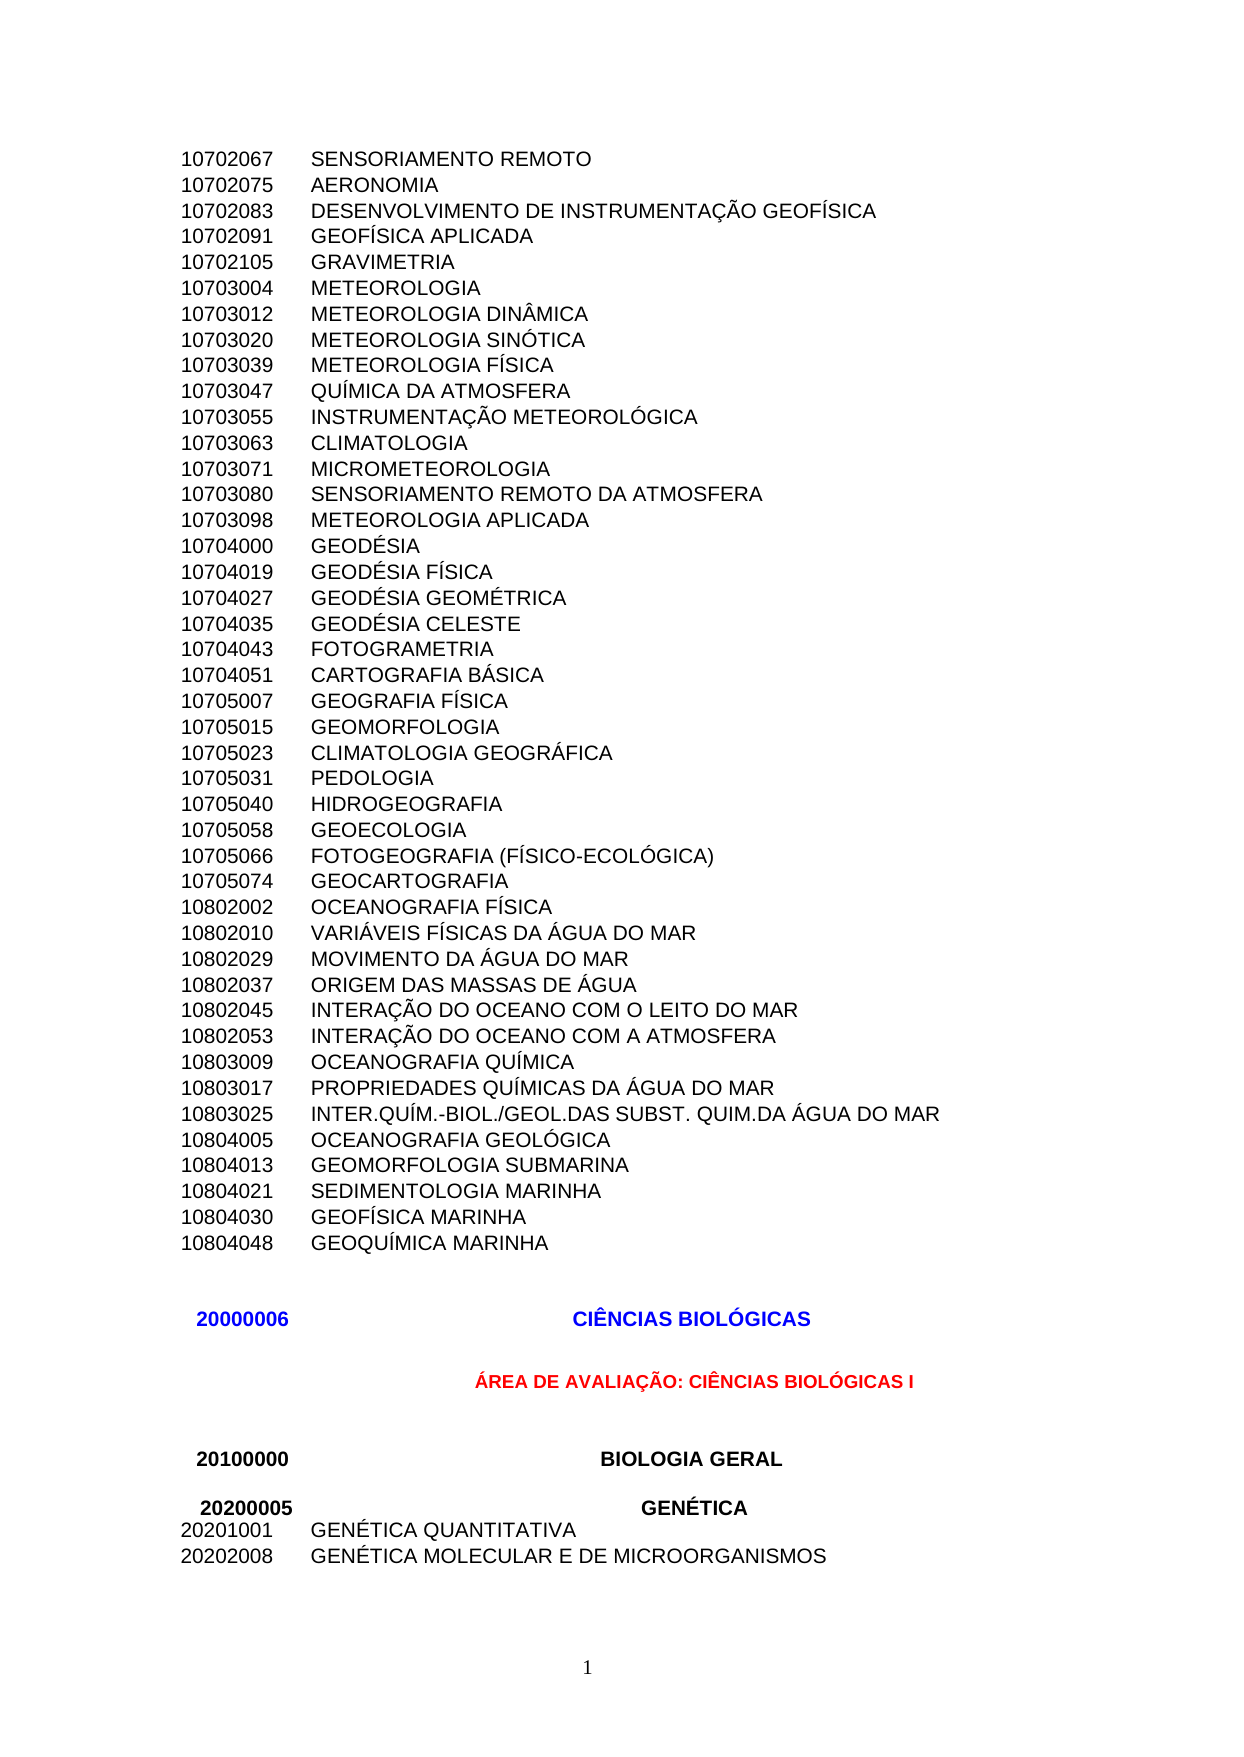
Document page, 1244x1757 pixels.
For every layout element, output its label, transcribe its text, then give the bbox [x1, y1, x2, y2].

text 10802002 OCEANOGRAFIA FÍSICA [181, 895, 1069, 919]
text 10702091 GEOFÍSICA APLICADA [181, 224, 1069, 248]
text 10803009 OCEANOGRAFIA QUÍMICA [181, 1050, 1069, 1074]
text 10802029 MOVIMENTO DA ÁGUA DO MAR [181, 947, 1069, 971]
text 10704019 GEODÉSIA FÍSICA [181, 560, 1069, 584]
text 10802010 VARIÁVEIS FÍSICAS DA ÁGUA DO MAR [181, 921, 1069, 945]
text 10704043 FOTOGRAMETRIA [181, 637, 1069, 661]
text 10802037 ORIGEM DAS MASSAS DE ÁGUA [181, 973, 1069, 997]
text 10703071 MICROMETEOROLOGIA [181, 457, 1069, 481]
text 10703047 QUÍMICA DA ATMOSFERA [181, 379, 1069, 403]
text 10703039 METEOROLOGIA FÍSICA [181, 353, 1069, 377]
text 10702083 DESENVOLVIMENTO DE INSTRUMENTAÇÃO GEOFÍSICA [181, 198, 1069, 222]
text 20202008 GENÉTICA MOLECULAR E DE MICROORGANISMOS [180, 1544, 1069, 1568]
text 20201001 GENÉTICA QUANTITATIVA [180, 1519, 1069, 1542]
text 10804013 GEOMORFOLOGIA SUBMARINA [181, 1153, 1069, 1177]
text 10804030 GEOFÍSICA MARINHA [181, 1205, 1069, 1229]
text 20100000 BIOLOGIA GERAL [196, 1447, 1069, 1471]
text 10802053 INTERAÇÃO DO OCEANO COM A ATMOSFERA [181, 1024, 1069, 1048]
text 10804048 GEOQUÍMICA MARINHA [181, 1231, 1069, 1254]
text 10802045 INTERAÇÃO DO OCEANO COM O LEITO DO MAR [181, 998, 1069, 1022]
text 20000006 CIÊNCIAS BIOLÓGICAS [196, 1307, 1069, 1331]
text 10705040 HIDROGEOGRAFIA [181, 792, 1069, 816]
text 10705023 CLIMATOLOGIA GEOGRÁFICA [181, 740, 1069, 764]
text 10705066 FOTOGEOGRAFIA (FÍSICO-ECOLÓGICA) [181, 843, 1069, 867]
text 10705007 GEOGRAFIA FÍSICA [181, 689, 1069, 713]
text 10704051 CARTOGRAFIA BÁSICA [181, 663, 1069, 687]
text 10804005 OCEANOGRAFIA GEOLÓGICA [181, 1127, 1069, 1151]
text 10803025 INTER.QUÍM.-BIOL./GEOL.DAS SUBST. QUIM.DA ÁGUA DO MAR [181, 1102, 1069, 1126]
text 10703004 METEOROLOGIA [181, 276, 1069, 300]
text 10803017 PROPRIEDADES QUÍMICAS DA ÁGUA DO MAR [181, 1076, 1069, 1100]
text 20200005 GENÉTICA [195, 1496, 752, 1519]
text 10705015 GEOMORFOLOGIA [181, 714, 1069, 738]
text 10703020 METEOROLOGIA SINÓTICA [181, 327, 1069, 351]
text 10704000 GEODÉSIA [181, 534, 1069, 558]
text 10703055 INSTRUMENTAÇÃO METEOROLÓGICA [181, 405, 1069, 429]
text 10702105 GRAVIMETRIA [181, 250, 1069, 274]
text 10703080 SENSORIAMENTO REMOTO DA ATMOSFERA [181, 482, 1069, 506]
text 10703012 METEOROLOGIA DINÂMICA [181, 302, 1069, 326]
text 10705058 GEOECOLOGIA [181, 818, 1069, 842]
text 10705074 GEOCARTOGRAFIA [181, 869, 1069, 893]
text 10705031 PEDOLOGIA [181, 766, 1069, 790]
text 10702075 AERONOMIA [181, 173, 1069, 197]
text 10704035 GEODÉSIA CELESTE [181, 611, 1069, 635]
text ÁREA DE AVALIAÇÃO: CIÊNCIAS BIOLÓGICAS I [474, 1371, 1069, 1392]
text 10704027 GEODÉSIA GEOMÉTRICA [181, 586, 1069, 609]
text 10703063 CLIMATOLOGIA [181, 431, 1069, 455]
text 10703098 METEOROLOGIA APLICADA [181, 508, 1069, 532]
text 10804021 SEDIMENTOLOGIA MARINHA [181, 1179, 1069, 1203]
text 10702067 SENSORIAMENTO REMOTO [181, 147, 1069, 171]
